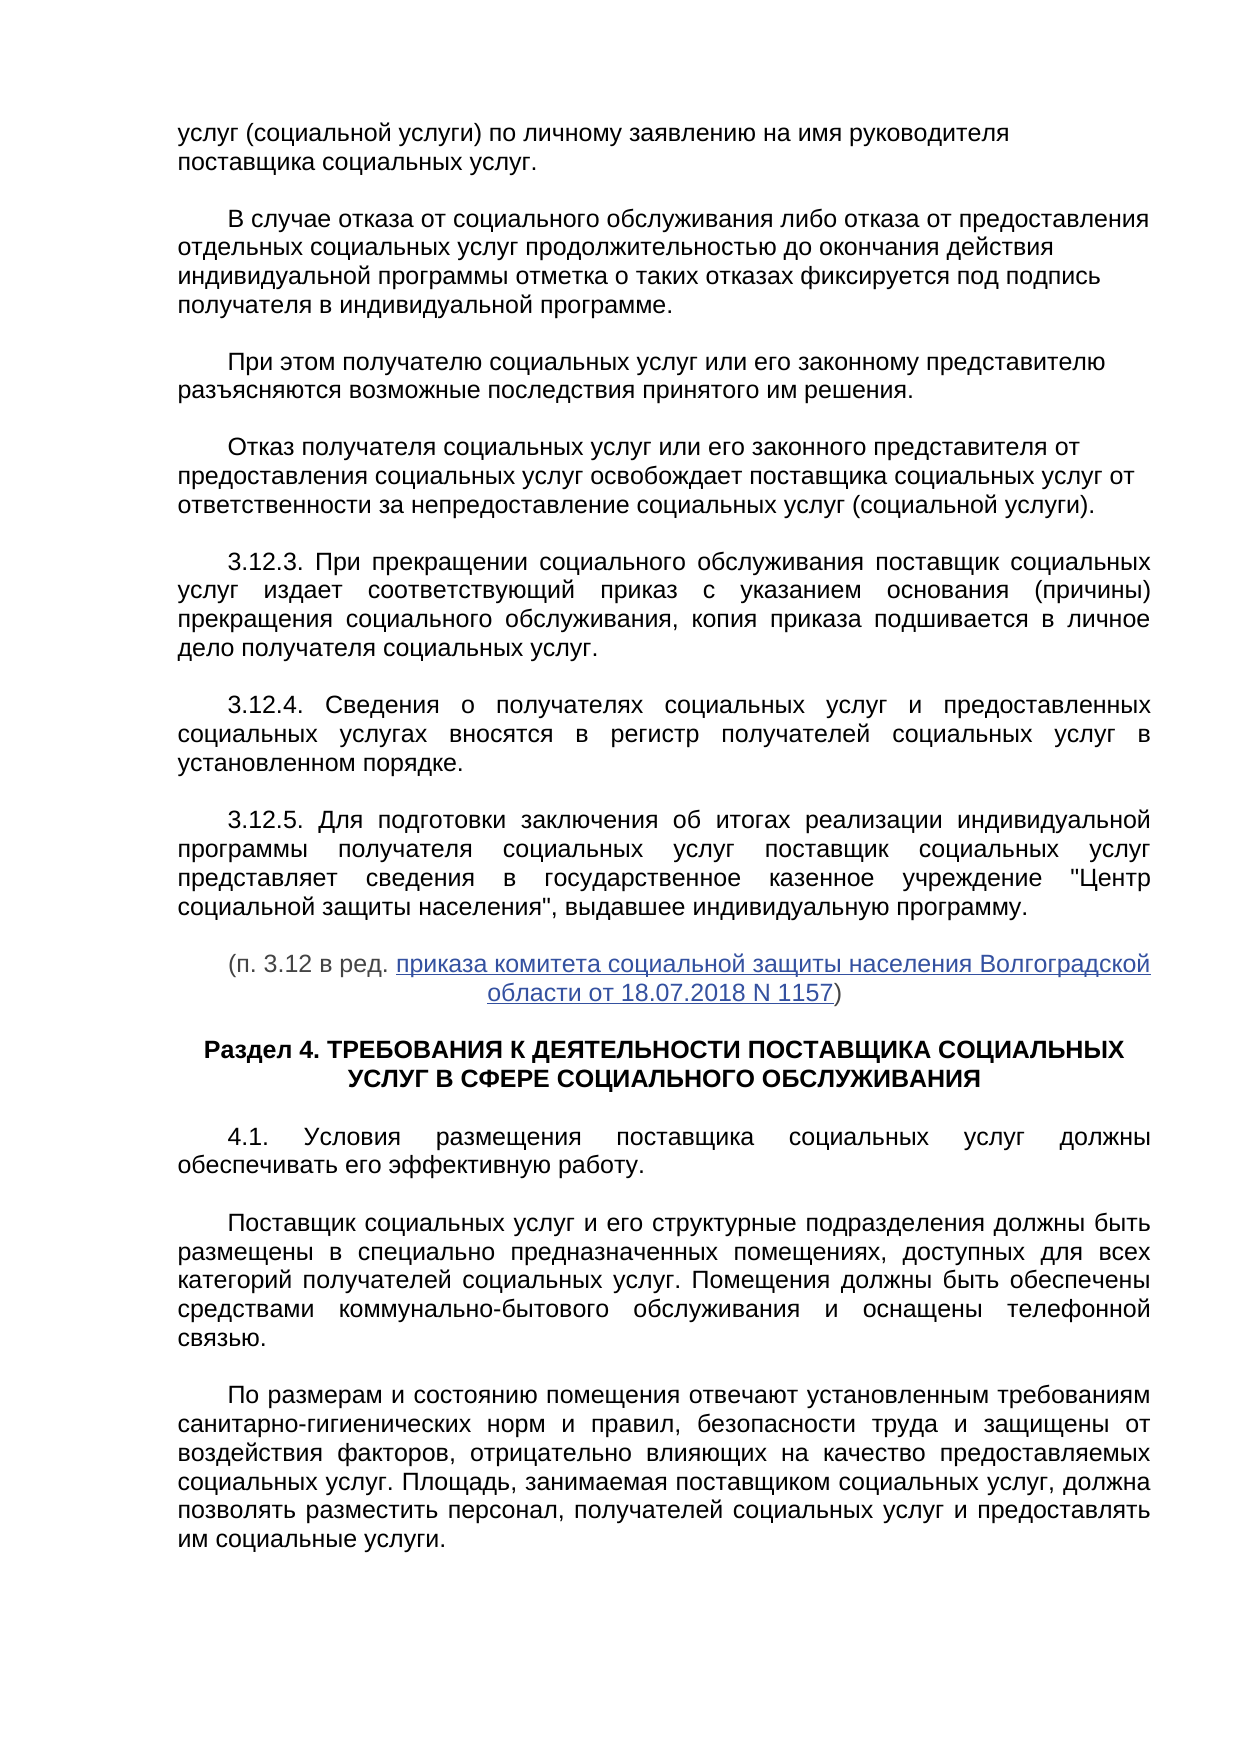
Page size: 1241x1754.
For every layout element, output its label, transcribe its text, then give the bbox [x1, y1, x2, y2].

text 3.12.4. Сведения о получателях социальных услуг и предоставленных социальных услугах вносятся в регистр получателей социальных услуг в установленном порядке. [177, 690, 1152, 776]
text По размерам и состоянию помещения отвечают установленным требованиям санитарно-гигиенических норм и правил, безопасности труда и защищены от воздействия факторов, отрицательно влияющих на качество предоставляемых социальных услуг. Площадь, занимаемая поставщиком социальных услуг, должна позволять разместить персонал, получателей социальных услуг и предоставлять им социальные услуги. [177, 1380, 1152, 1553]
text 4.1. Условия размещения поставщика социальных услуг должны обеспечивать его эффективную работу. [177, 1121, 1152, 1179]
text 3.12.5. Для подготовки заключения об итогах реализации индивидуальной программы получателя социальных услуг поставщик социальных услуг представляет сведения в государственное казенное учреждение "Центр социальной защиты населения", выдавшее индивидуальную программу. [177, 805, 1152, 920]
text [177, 118, 1152, 204]
text Поставщик социальных услуг и его структурные подразделения должны быть размещены в специально предназначенных помещениях, доступных для всех категорий получателей социальных услуг. Помещения должны быть обеспечены средствами коммунально-бытового обслуживания и оснащены телефонной связью. [177, 1208, 1152, 1351]
text 3.12.3. При прекращении социального обслуживания поставщик социальных услуг издает соответствующий приказ с указанием основания (причины) прекращения социального обслуживания, копия приказа подшивается в личное дело получателя социальных услуг. [177, 546, 1152, 661]
text (п. 3.12 в ред. приказа комитета социальной защиты населения Волгоградской области от 18.07.2018 N 1157) Раздел 4. ТРЕБОВАНИЯ К ДЕЯТЕЛЬНОСТИ ПОСТАВЩИКА СОЦИАЛЬНЫХ УСЛУГ В СФЕРЕ СОЦИАЛЬНОГО ОБСЛУЖИВАНИЯ [177, 949, 1152, 1093]
text Отказ получателя социальных услуг или его законного представителя от предоставления социальных услуг освобождает поставщика социальных услуг от ответственности за непредоставление социальных услуг (социальной услуги). [177, 432, 1152, 546]
text В случае отказа от социального обслуживания либо отказа от предоставления отдельных социальных услуг продолжительностью до окончания действия индивидуальной программы отметка о таких отказах фиксируется под подпись получателя в индивидуальной программе. [177, 204, 1152, 347]
text При этом получателю социальных услуг или его законному представителю разъясняются возможные последствия принятого им решения. [177, 347, 1152, 432]
